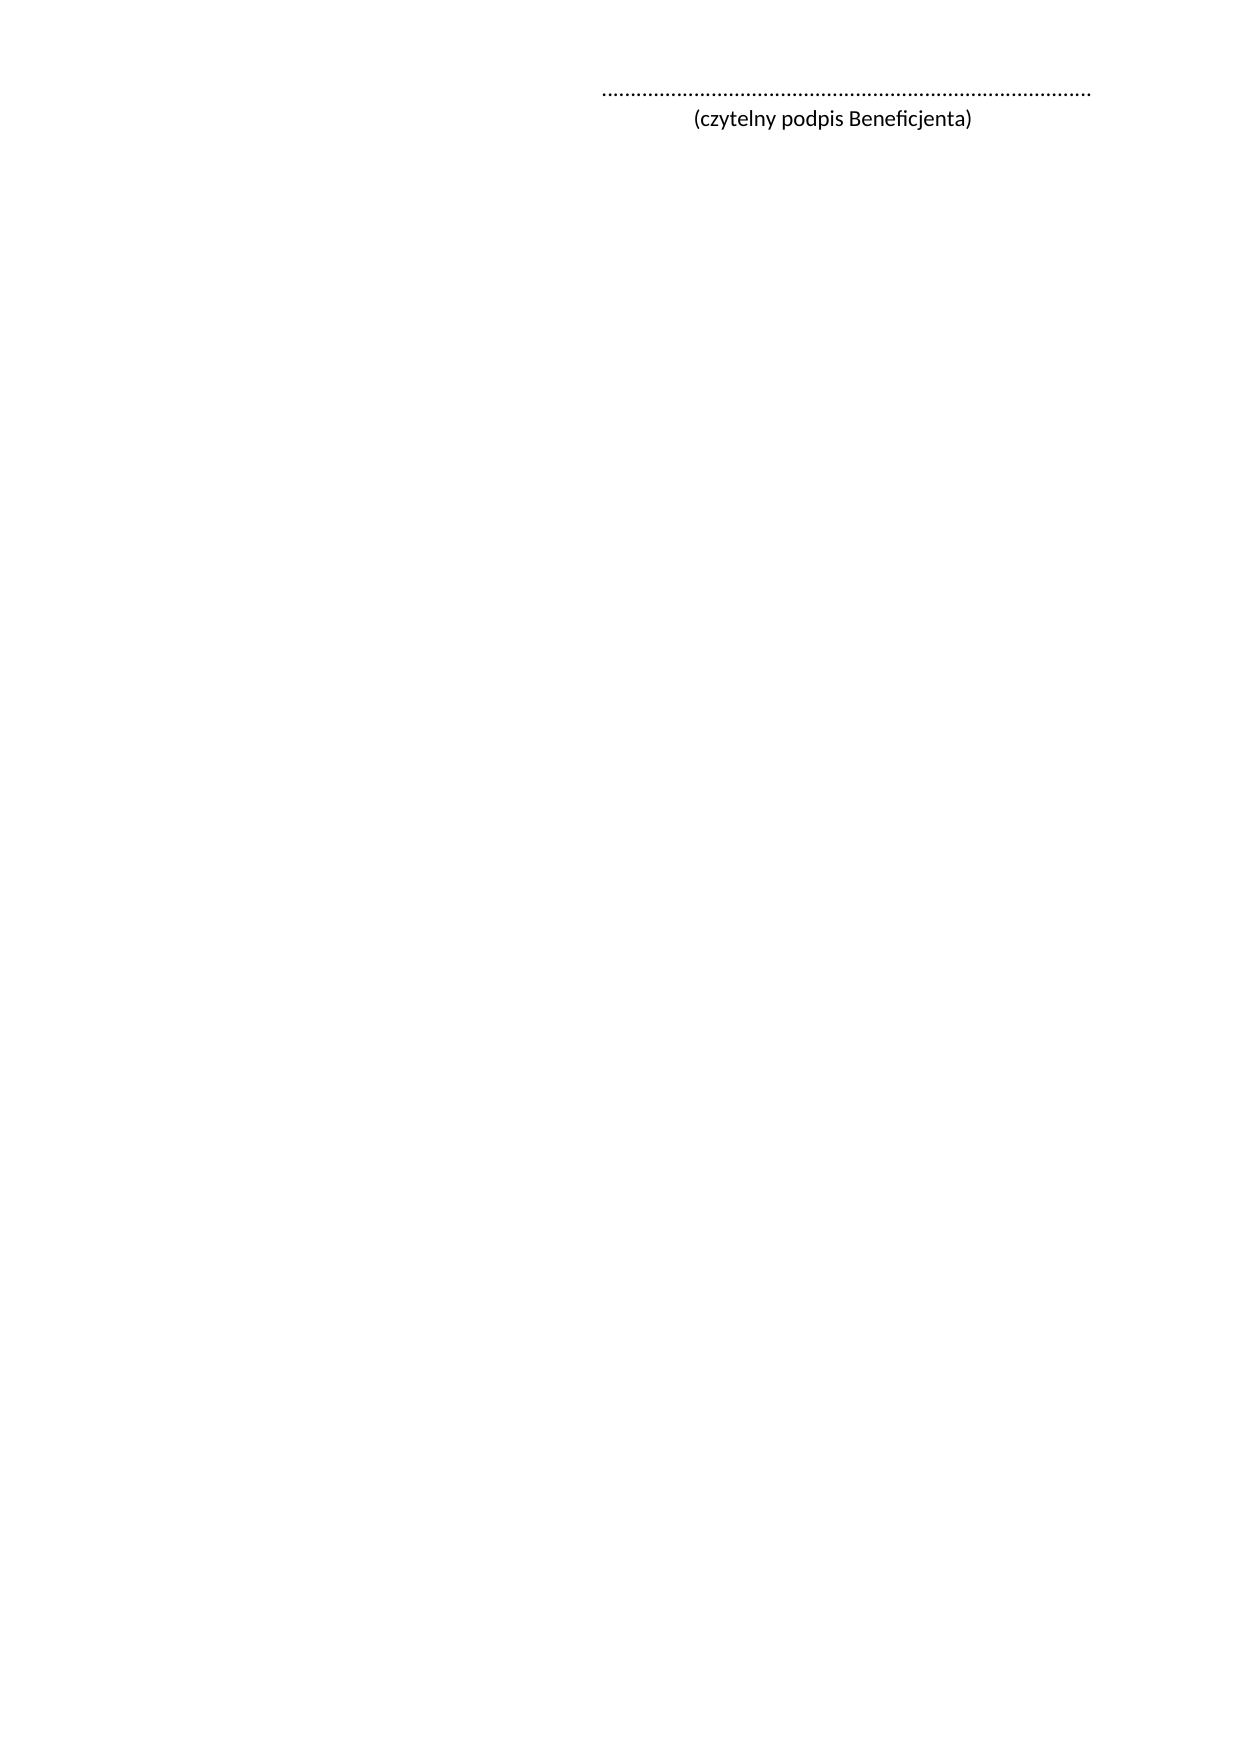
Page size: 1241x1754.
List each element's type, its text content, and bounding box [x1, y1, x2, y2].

text ..................................................................................... [148, 74, 1092, 102]
text (czytelny podpis Beneficjenta) [148, 104, 1092, 132]
